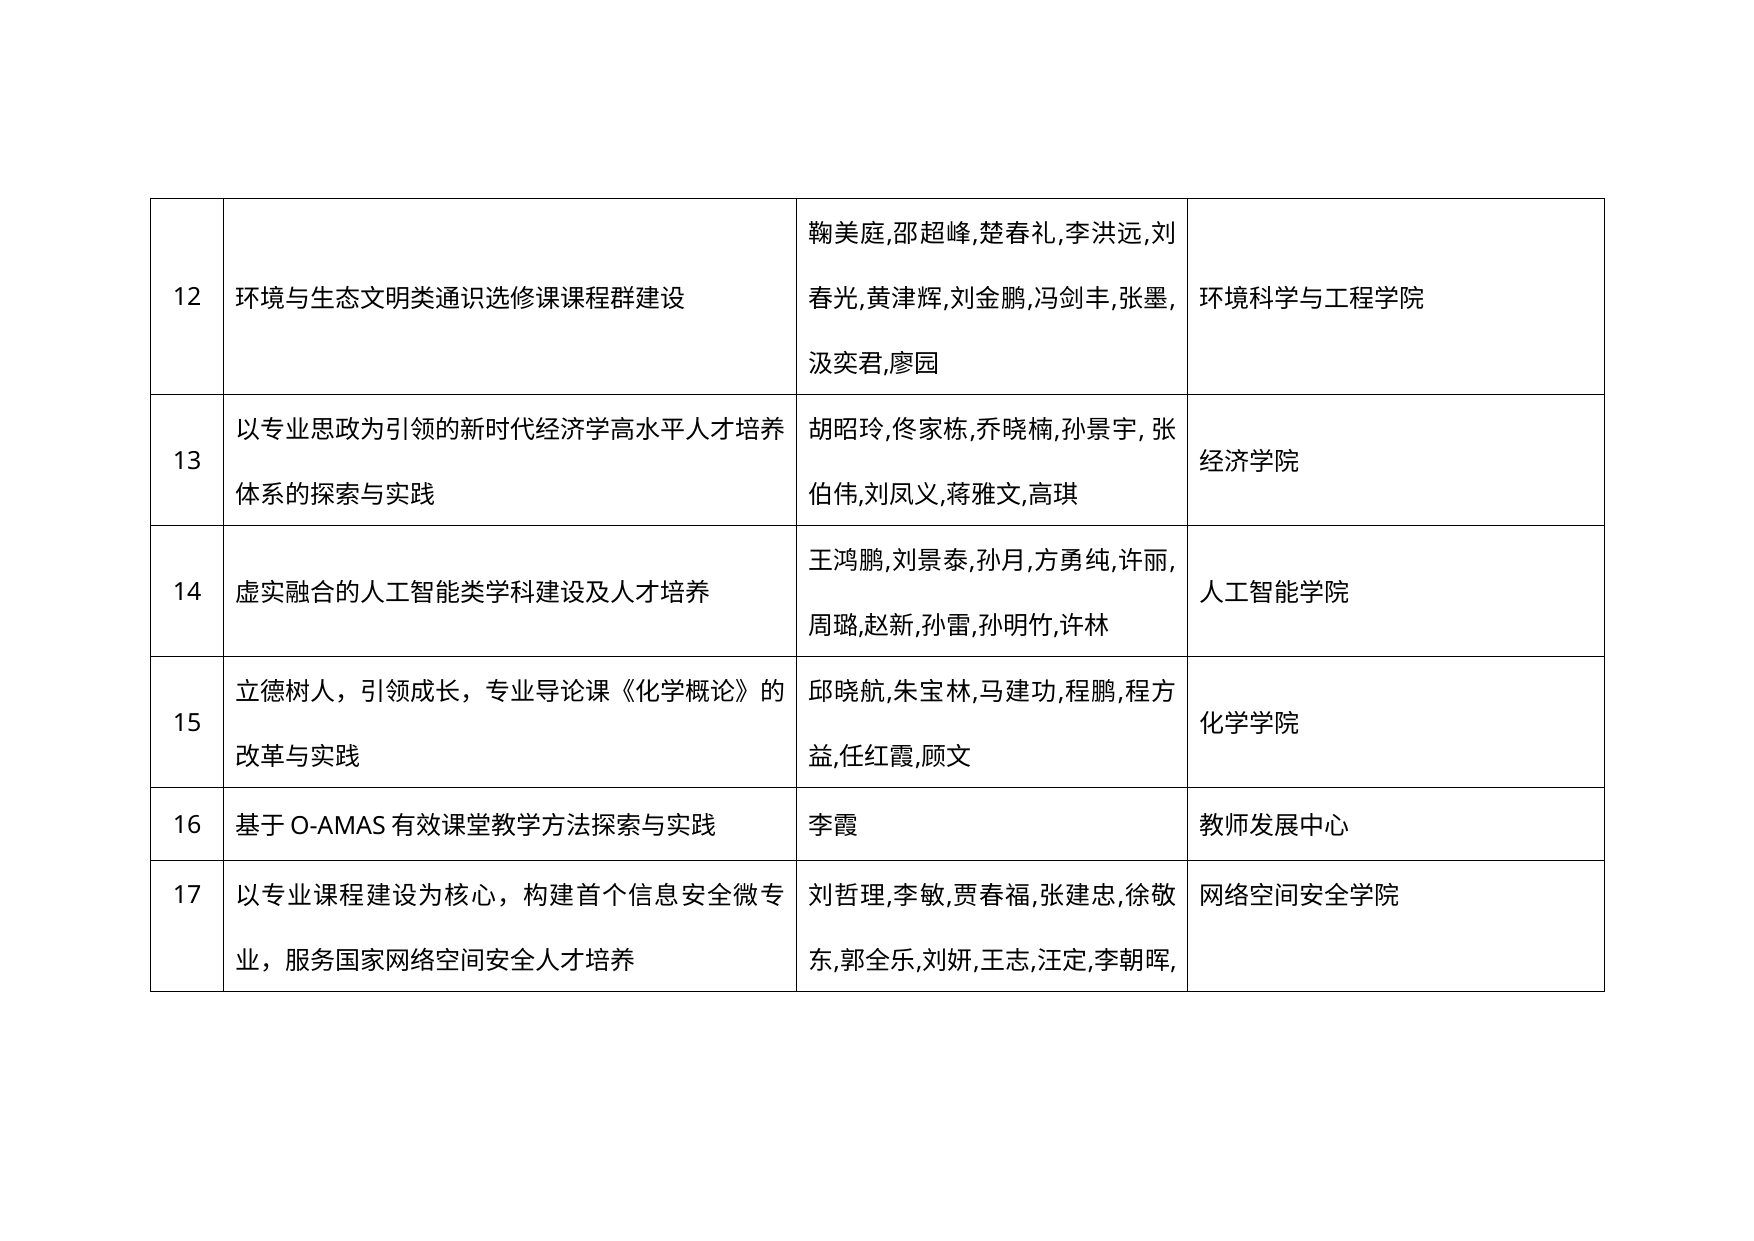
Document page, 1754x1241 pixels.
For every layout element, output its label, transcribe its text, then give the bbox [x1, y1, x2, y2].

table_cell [224, 861, 796, 991]
table_cell 虚实融合的人工智能类学科建设及人才培养 [224, 526, 796, 656]
table_cell 基于O-AMAS有效课堂教学方法探索与实践 [224, 788, 796, 860]
table_cell 网络空间安全学院 [1188, 861, 1604, 991]
table_cell 环境与生态文明类通识选修课课程群建设 [224, 199, 796, 394]
table_cell 15 [151, 657, 223, 787]
table_cell 14 [151, 526, 223, 656]
table_cell 邱晓航,朱宝林,马建功,程鹏,程方益,任红霞,顾文 [797, 657, 1187, 787]
table_cell 环境科学与工程学院 [1188, 199, 1604, 394]
table_cell 李霞 [797, 788, 1187, 860]
table_cell 教师发展中心 [1188, 788, 1604, 860]
table_cell 经济学院 [1188, 395, 1604, 525]
table_cell 12 [151, 199, 223, 394]
table_cell 立德树人，引领成长，专业导论课《化学概论》的改革与实践 [224, 657, 796, 787]
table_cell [797, 861, 1187, 991]
table_cell 16 [151, 788, 223, 860]
table_cell 胡昭玲,佟家栋,乔晓楠,孙景宇, 张伯伟,刘凤义,蒋雅文,高琪 [797, 395, 1187, 525]
table_cell 王鸿鹏,刘景泰,孙月,方勇纯,许丽,周璐,赵新,孙雷,孙明竹,许林 [797, 526, 1187, 656]
table_cell 人工智能学院 [1188, 526, 1604, 656]
table_cell 13 [151, 395, 223, 525]
table_cell 17 [151, 861, 223, 991]
table_cell 以专业思政为引领的新时代经济学高水平人才培养体系的探索与实践 [224, 395, 796, 525]
table_cell 化学学院 [1188, 657, 1604, 787]
table_cell 鞠美庭,邵超峰,楚春礼,李洪远,刘春光,黄津辉,刘金鹏,冯剑丰,张墨,汲奕君,廖园 [797, 199, 1187, 394]
